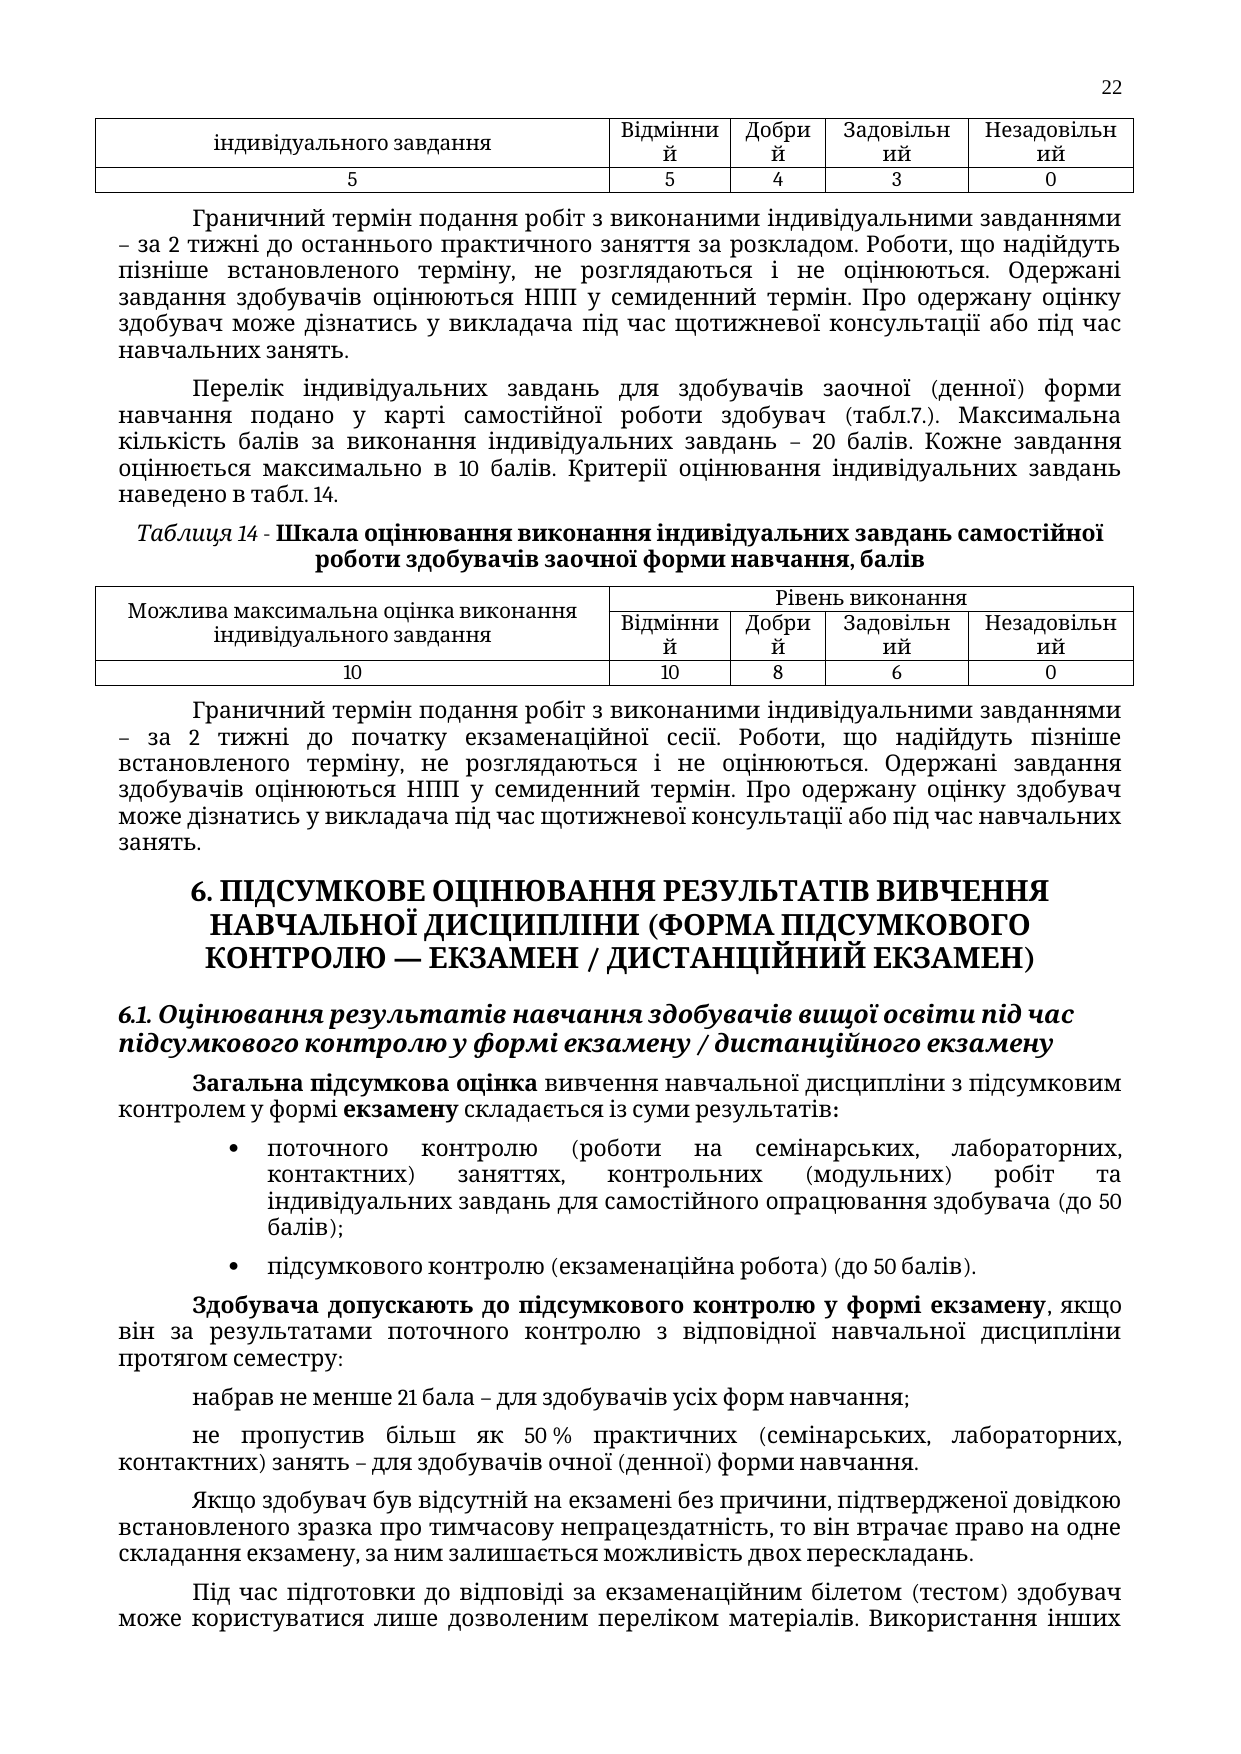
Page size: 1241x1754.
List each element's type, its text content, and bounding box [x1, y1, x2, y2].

table_cell Добрий [731, 119, 825, 167]
list поточного контролю (роботи на семінарських, лабораторних, контактних) заняттях, контрольних (модульних) робіт та індивідуальних завдань для самостійного опрацювання здобувача (до 50 балів); [229, 1136, 1122, 1241]
table_cell 10 [610, 661, 730, 685]
table_cell Задовільний [826, 119, 968, 167]
subtitle 6.1. Оцінювання результатів навчання здобувачів вищої освіти під час підсумкового контролю у формі екзамену / дистанційного екзамену [118, 1001, 1122, 1058]
table_cell Відмінний [610, 612, 730, 660]
subtitle 6. ПІДСУМКОВЕ ОЦІНЮВАННЯ РЕЗУЛЬТАТІВ ВИВЧЕННЯ НАВЧАЛЬНОЇ ДИСЦИПЛІНИ (форма підсумкового контролю — екзамен / дистанційний екзамен) [118, 875, 1122, 976]
table_cell Задовільний [826, 612, 968, 660]
table_cell Незадовільний [969, 119, 1133, 167]
table_cell 6 [826, 661, 968, 685]
text Граничний термін подання робіт з виконаними індивідуальними завданнями – за 2 тижні до початку екзаменаційної сесії. Роботи, що надійдуть пізніше встановленого терміну, не розглядаються і не оцінюються. Одержані завдання здобувачів оцінюються НПП у семиденний термін. Про одержану оцінку здобувач може дізнатись у викладача під час щотижневої консультації або під час навчальних занять. [118, 698, 1122, 856]
table_cell 3 [826, 168, 968, 192]
text Перелік індивідуальних завдань для здобувачів заочної (денної) форми навчання подано у карті самостійної роботи здобувач (табл.7.). Максимальна кількість балів за виконання індивідуальних завдань – 20 балів. Кожне завдання оцінюється максимально в 10 балів. Критерії оцінювання індивідуальних завдань наведено в табл. 14. [118, 376, 1122, 508]
table_cell 5 [610, 168, 730, 192]
table_cell 8 [731, 661, 825, 685]
table_cell Добрий [731, 612, 825, 660]
table_cell Відмінний [610, 119, 730, 167]
text Таблиця 14 - Шкала оцінювання виконання індивідуальних завдань самостійної роботи здобувачів заочної форми навчання, балів [118, 521, 1122, 573]
text Загальна підсумкова оцінка вивчення навчальної дисципліни з підсумковим контролем у формі екзамену складається із суми результатів: [118, 1071, 1122, 1123]
list підсумкового контролю (екзаменаційна робота) (до 50 балів). [229, 1254, 1122, 1280]
table_cell Незадовільний [969, 612, 1133, 660]
text набрав не менше 21 бала – для здобувачів усіх форм навчання; [118, 1384, 1122, 1411]
text Якщо здобувач був відсутній на екзамені без причини, підтвердженої довідкою встановленого зразка про тимчасову непрацездатність, то він втрачає право на одне складання екзамену, за ним залишається можливість двох перескладань. [118, 1488, 1122, 1567]
text не пропустив більш як 50 % практичних (семінарських, лабораторних, контактних) занять – для здобувачів очної (денної) форми навчання. [118, 1423, 1122, 1476]
table_cell 4 [731, 168, 825, 192]
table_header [96, 119, 609, 167]
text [118, 1580, 1122, 1633]
text Граничний термін подання робіт з виконаними індивідуальними завданнями – за 2 тижні до останнього практичного заняття за розкладом. Роботи, що надійдуть пізніше встановленого терміну, не розглядаються і не оцінюються. Одержані завдання здобувачів оцінюються НПП у семиденний термін. Про одержану оцінку здобувач може дізнатись у викладача під час щотижневої консультації або під час навчальних занять. [118, 206, 1122, 364]
text Здобувача допускають до підсумкового контролю у формі екзамену, якщо він за результатами поточного контролю з відповідної навчальної дисципліни протягом семестру: [118, 1293, 1122, 1372]
table_header Можлива максимальна оцінка виконання індивідуального завдання [96, 587, 609, 660]
table_header Рівень виконання [610, 587, 1133, 611]
table_cell 0 [969, 661, 1133, 685]
table_cell 0 [969, 168, 1133, 192]
table_cell 5 [96, 168, 609, 192]
table_cell 10 [96, 661, 609, 685]
